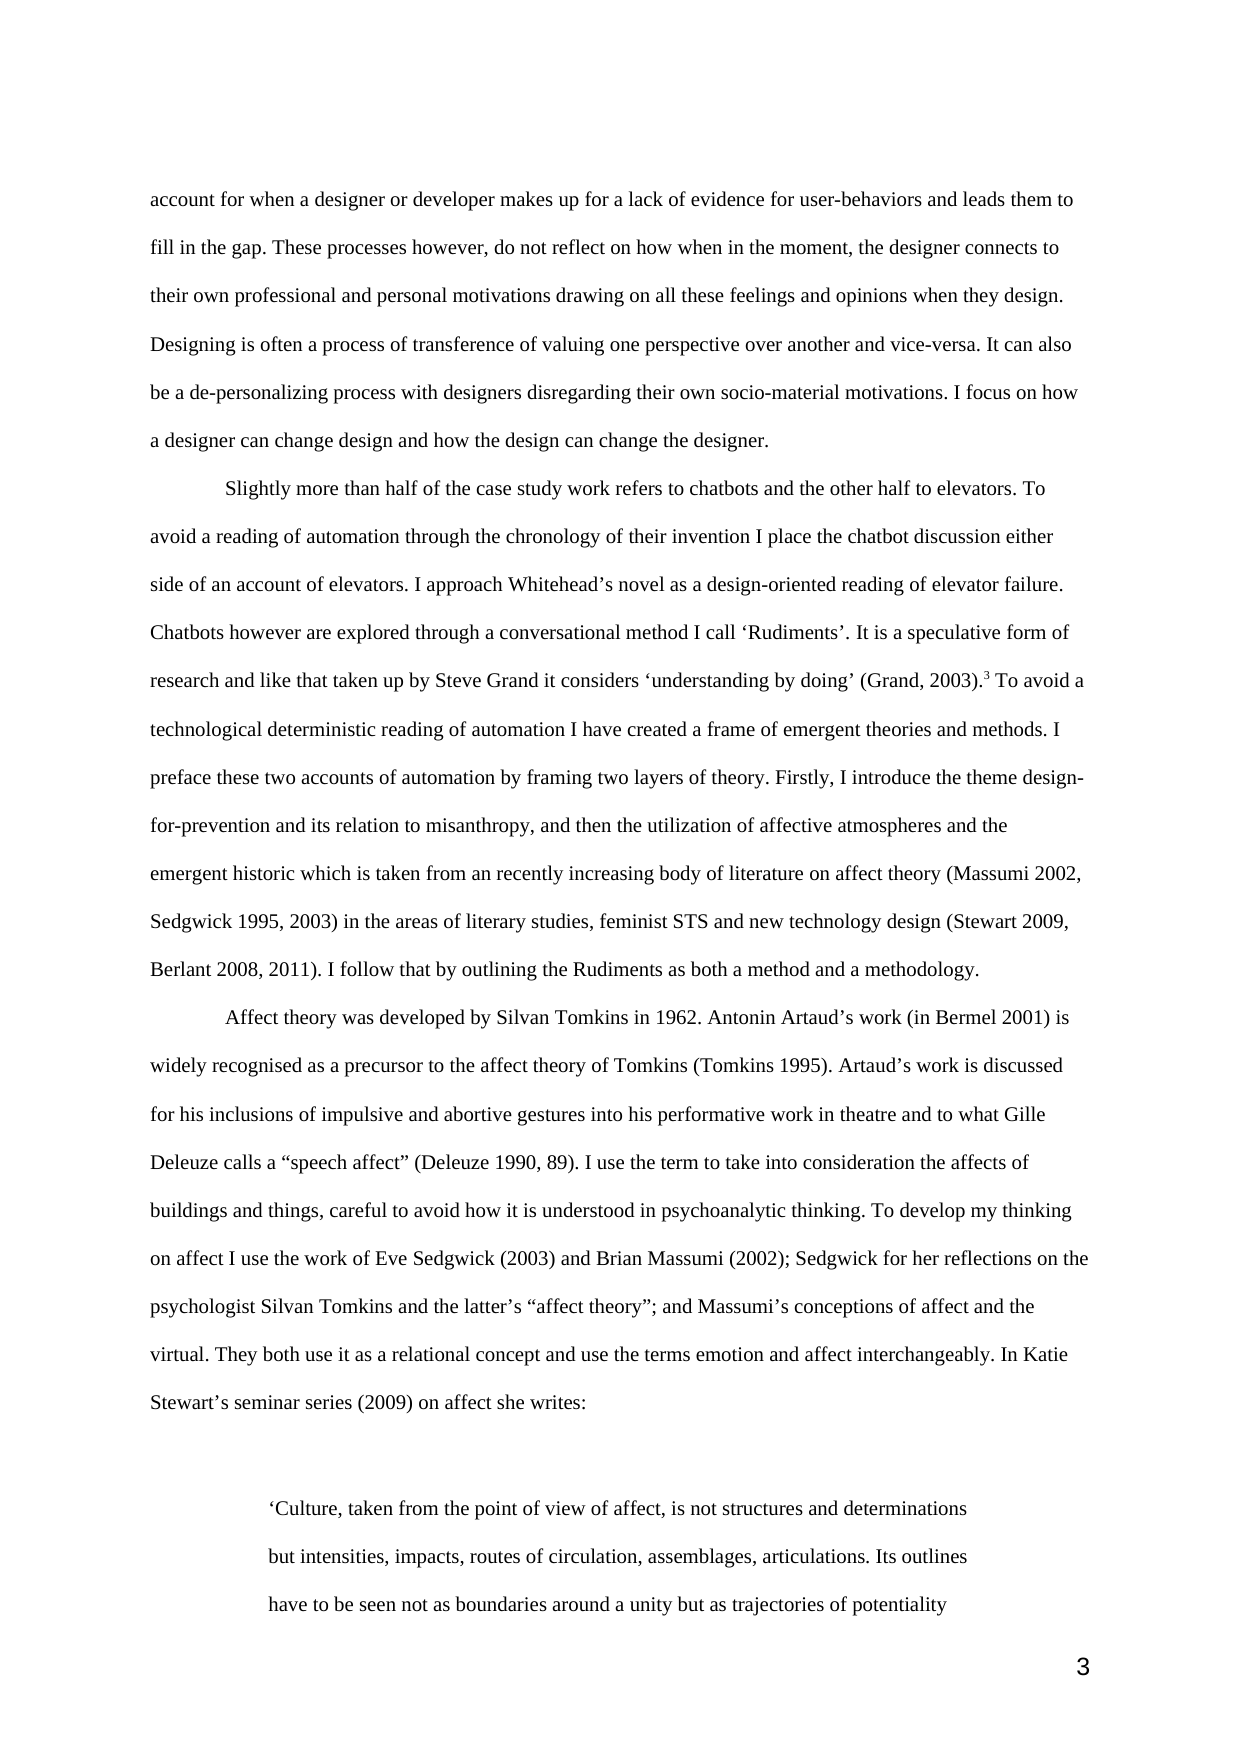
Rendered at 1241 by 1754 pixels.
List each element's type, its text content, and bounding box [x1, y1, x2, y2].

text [150, 187, 1090, 452]
text Affect theory was developed by Silvan Tomkins in 1962. Antonin Artaud’s work (in Bermel 2001) is widely recognised as a precursor to the affect theory of Tomkins (Tomkins 1995). Artaud’s work is discussed for his inclusions of impulsive and abortive gestures into his performative work in theatre and to what Gille Deleuze calls a “speech affect” (Deleuze 1990, 89). I use the term to take into consideration the affects of buildings and things, careful to avoid how it is understood in psychoanalytic thinking. To develop my thinking on affect I use the work of Eve Sedgwick (2003) and Brian Massumi (2002); Sedgwick for her reflections on the psychologist Silvan Tomkins and the latter’s “affect theory”; and Massumi’s conceptions of affect and the virtual. They both use it as a relational concept and use the terms emotion and affect interchangeably. In Katie Stewart’s seminar series (2009) on affect she writes: [150, 1005, 1090, 1414]
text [268, 1496, 977, 1616]
text Slightly more than half of the case study work refers to chatbots and the other half to elevators. To avoid a reading of automation through the chronology of their invention I place the chatbot discussion either side of an account of elevators. I approach Whitehead’s novel as a design-oriented reading of elevator failure. Chatbots however are explored through a conversational method I call ‘Rudiments’. It is a speculative form of research and like that taken up by Steve Grand it considers ‘understanding by doing’ (Grand, 2003). To avoid a technological deterministic reading of automation I have created a frame of emergent theories and methods. I preface these two accounts of automation by framing two layers of theory. Firstly, I introduce the theme design-for-prevention and its relation to misanthropy, and then the utilization of affective atmospheres and the emergent historic which is taken from an recently increasing body of literature on affect theory (Massumi 2002, Sedgwick 1995, 2003) in the areas of literary studies, feminist STS and new technology design (Stewart 2009, Berlant 2008, 2011). I follow that by outlining the Rudiments as both a method and a methodology. [150, 476, 1090, 981]
